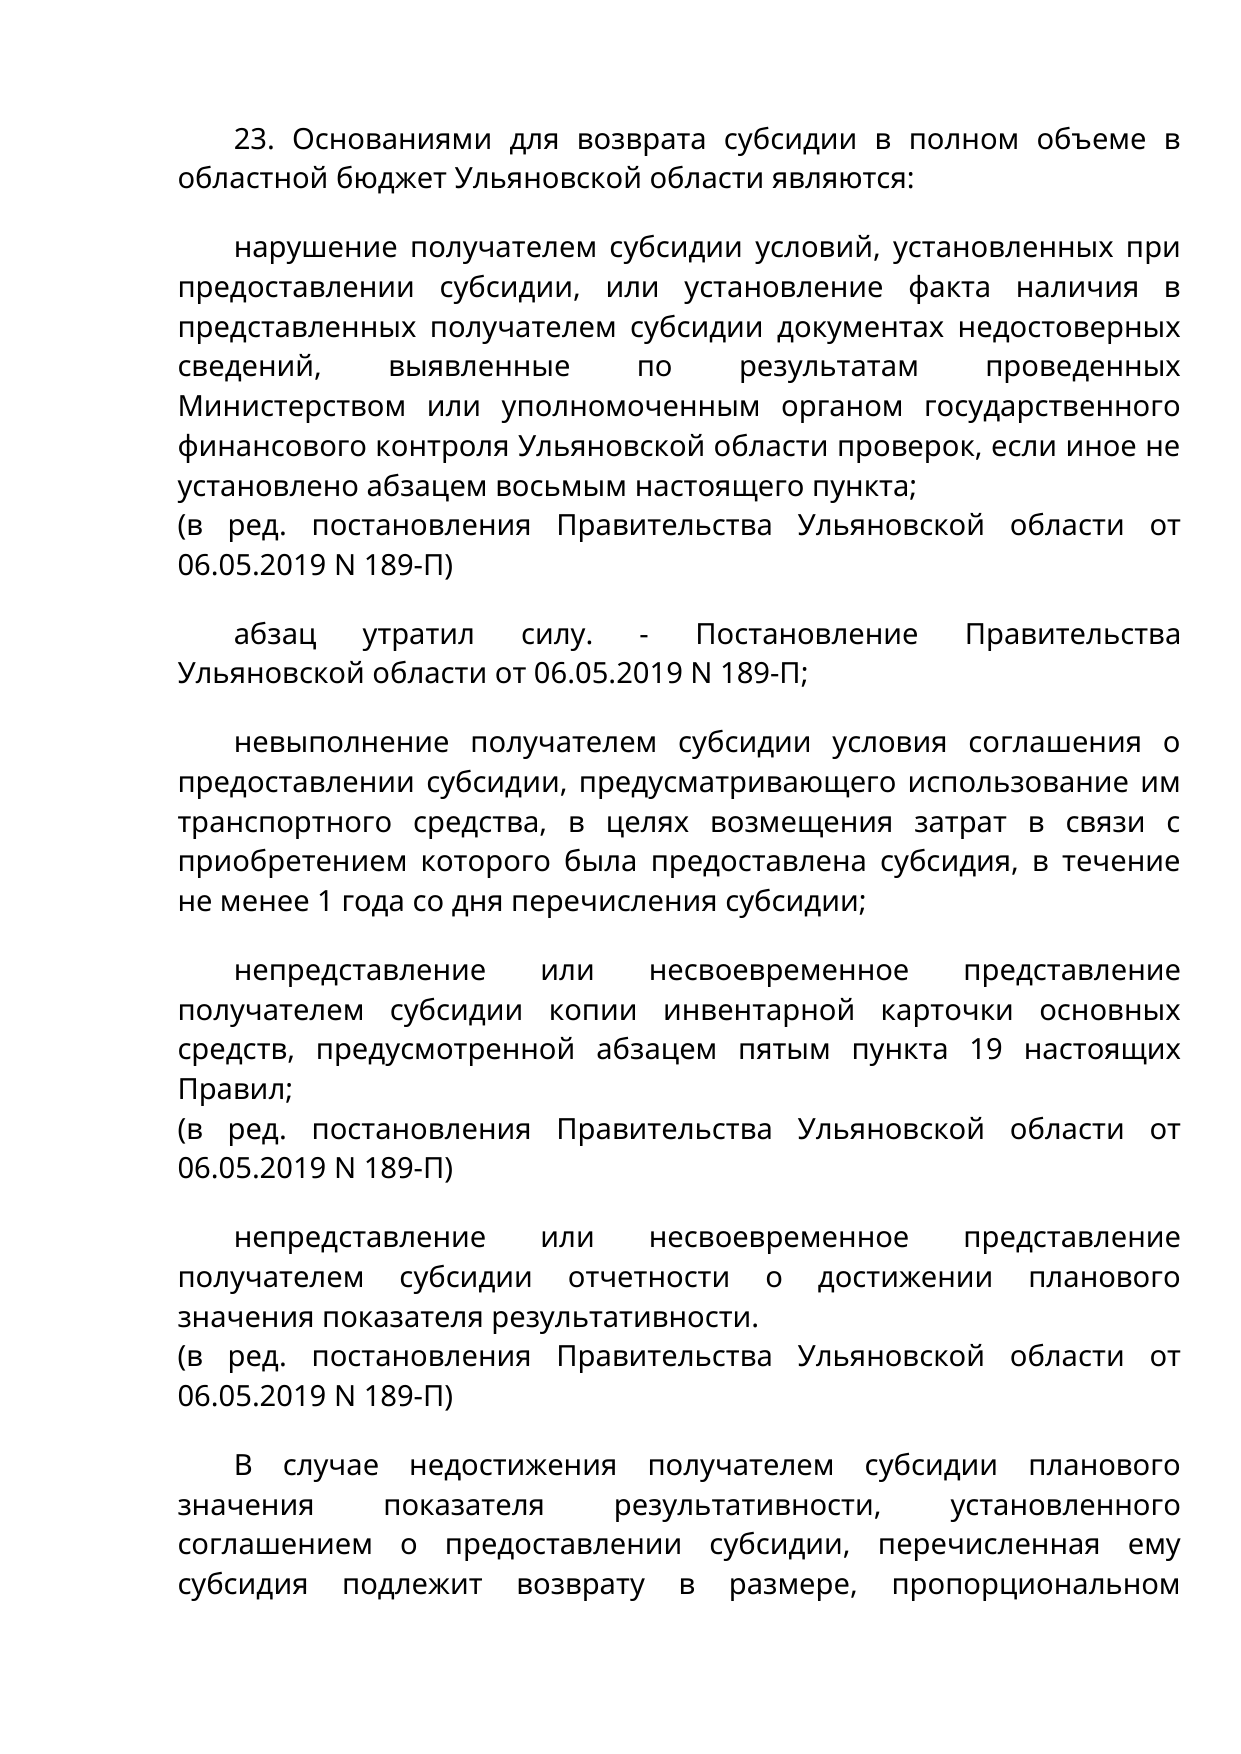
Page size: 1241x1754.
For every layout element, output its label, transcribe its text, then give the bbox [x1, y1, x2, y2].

text 23. Основаниями для возврата субсидии в полном объеме в областной бюджет Ульяновской области являются: [177, 118, 1181, 197]
text (в ред. постановления Правительства Ульяновской области от 06.05.2019 N 189-П) [177, 1108, 1181, 1187]
text непредставление или несвоевременное представление получателем субсидии копии инвентарной карточки основных средств, предусмотренной абзацем пятым пункта 19 настоящих Правил; [177, 949, 1181, 1108]
text абзац утратил силу. - Постановление Правительства Ульяновской области от 06.05.2019 N 189-П; [177, 613, 1181, 692]
text невыполнение получателем субсидии условия соглашения о предоставлении субсидии, предусматривающего использование им транспортного средства, в целях возмещения затрат в связи с приобретением которого была предоставлена субсидия, в течение не менее 1 года со дня перечисления субсидии; [177, 722, 1181, 920]
text (в ред. постановления Правительства Ульяновской области от 06.05.2019 N 189-П) [177, 1336, 1181, 1415]
text (в ред. постановления Правительства Ульяновской области от 06.05.2019 N 189-П) [177, 504, 1181, 584]
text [177, 1444, 1181, 1603]
text непредставление или несвоевременное представление получателем субсидии отчетности о достижении планового значения показателя результативности. [177, 1216, 1181, 1336]
text нарушение получателем субсидии условий, установленных при предоставлении субсидии, или установление факта наличия в представленных получателем субсидии документах недостоверных сведений, выявленные по результатам проведенных Министерством или уполномоченным органом государственного финансового контроля Ульяновской области проверок, если иное не установлено абзацем восьмым настоящего пункта; [177, 227, 1181, 504]
